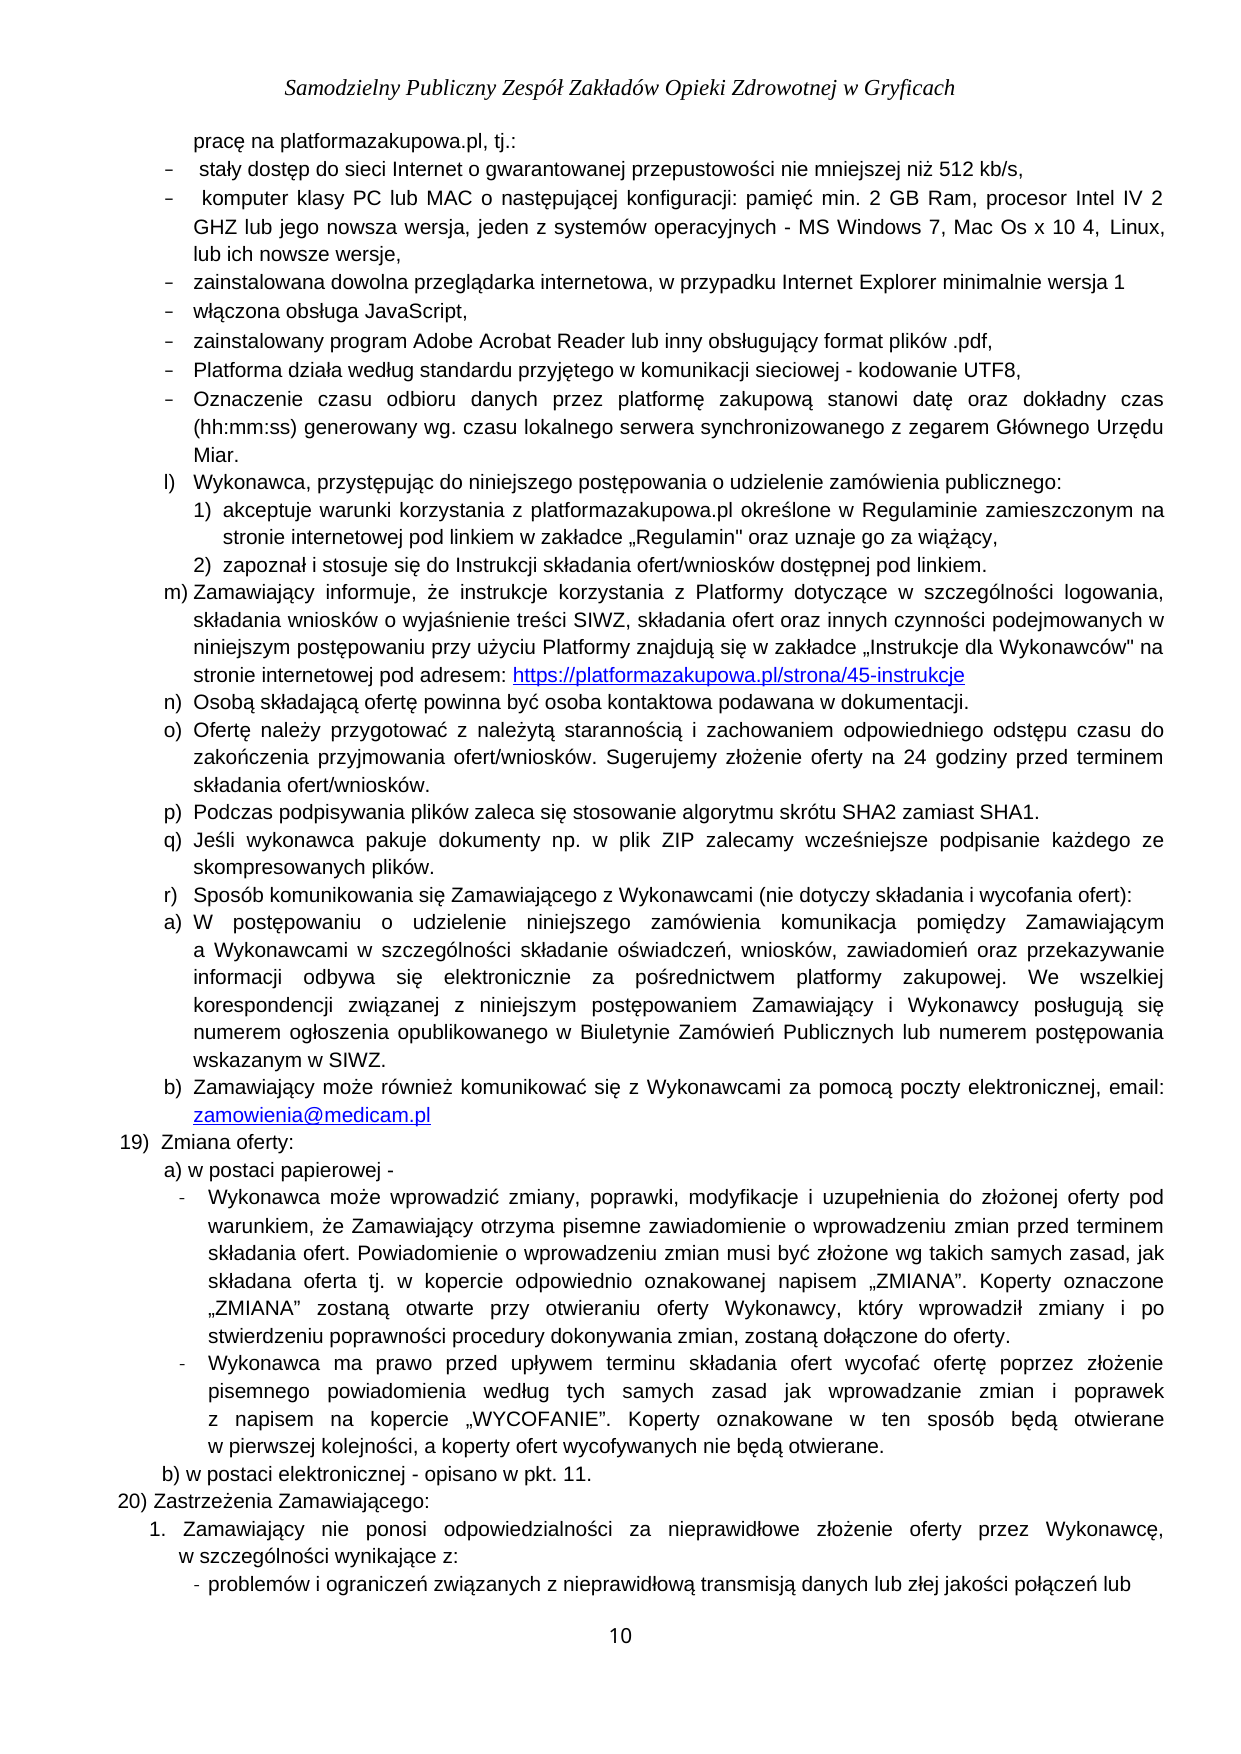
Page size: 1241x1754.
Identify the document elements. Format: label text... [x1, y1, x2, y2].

list komputer klasy PC lub MAC o następującej konfiguracji: pamięć min. 2 GB Ram, procesor Intel IV 2 GHZ lub jego nowsza wersja, jeden z systemów operacyjnych - MS Windows 7, Mac Os x 10 4, Linux, lub ich nowsze wersje, [164, 186, 1165, 266]
text b) w postaci elektronicznej - opisano w pkt. 11. [162, 1462, 1165, 1486]
list Platforma działa według standardu przyjętego w komunikacji sieciowej - kodowanie UTF8, [164, 357, 1165, 382]
list Jeśli wykonawca pakuje dokumenty np. w plik ZIP zalecamy wcześniejsze podpisanie każdego ze skompresowanych plików. [164, 828, 1165, 879]
list zainstalowana dowolna przeglądarka internetowa, w przypadku Internet Explorer minimalnie wersja 1 [164, 269, 1165, 295]
list Zamawiający może również komunikować się z Wykonawcami za pomocą poczty elektronicznej, email: zamowienia@medicam.pl [164, 1075, 1165, 1127]
list stały dostęp do sieci Internet o gwarantowanej przepustowości nie mniejszej niż 512 kb/s, [164, 156, 1165, 182]
list Oznaczenie czasu odbioru danych przez platformę zakupową stanowi datę oraz dokładny czas (hh:mm:ss) generowany wg. czasu lokalnego serwera synchronizowanego z zegarem Głównego Urzędu Miar. [164, 386, 1165, 467]
list W postępowaniu o udzielenie niniejszego zamówienia komunikacja pomiędzy Zamawiającym a Wykonawcami w szczególności składanie oświadczeń, wniosków, zawiadomień oraz przekazywanie informacji odbywa się elektronicznie za pośrednictwem platformy zakupowej. We wszelkiej korespondencji związanej z niniejszym postępowaniem Zamawiający i Wykonawcy posługują się numerem ogłoszenia opublikowanego w Biuletynie Zamówień Publicznych lub numerem postępowania wskazanym w SIWZ. [164, 910, 1165, 1072]
list Zamawiający informuje, że instrukcje korzystania z Platformy dotyczące w szczególności logowania, składania wniosków o wyjaśnienie treści SIWZ, składania ofert oraz innych czynności podejmowanych w niniejszym postępowaniu przy użyciu Platformy znajdują się w zakładce „Instrukcje dla Wykonawców" na stronie internetowej pod adresem: https://platformazakupowa.pl/strona/45-instrukcje [164, 580, 1165, 687]
text 19) Zmiana oferty: [119, 1130, 1165, 1154]
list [193, 1572, 1165, 1597]
text a) w postaci papierowej - [164, 1158, 1165, 1182]
list zapoznał i stosuje się do Instrukcji składania ofert/wniosków dostępnej pod linkiem. [193, 553, 1165, 577]
list Sposób komunikowania się Zamawiającego z Wykonawcami (nie dotyczy składania i wycofania ofert): [164, 883, 1165, 907]
list akceptuje warunki korzystania z platformazakupowa.pl określone w Regulaminie zamieszczonym na stronie internetowej pod linkiem w zakładce „Regulamin" oraz uznaje go za wiążący, [193, 498, 1165, 549]
list Podczas podpisywania plików zaleca się stosowanie algorytmu skrótu SHA2 zamiast SHA1. [164, 800, 1165, 824]
list Wykonawca ma prawo przed upływem terminu składania ofert wycofać ofertę poprzez złożenie pisemnego powiadomienia według tych samych zasad jak wprowadzanie zmian i poprawek z napisem na kopercie „WYCOFANIE”. Koperty oznakowane w ten sposób będą otwierane w pierwszej kolejności, a koperty ofert wycofywanych nie będą otwierane. [178, 1351, 1165, 1458]
list zainstalowany program Adobe Acrobat Reader lub inny obsługujący format plików .pdf, [164, 328, 1165, 353]
list Osobą składającą ofertę powinna być osoba kontaktowa podawana w dokumentacji. [164, 690, 1165, 714]
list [164, 129, 1165, 153]
list włączona obsługa JavaScript, [164, 299, 1165, 324]
text 20) Zastrzeżenia Zamawiającego: [117, 1489, 1165, 1513]
list Wykonawca może wprowadzić zmiany, poprawki, modyfikacje i uzupełnienia do złożonej oferty pod warunkiem, że Zamawiający otrzyma pisemne zawiadomienie o wprowadzeniu zmian przed terminem składania ofert. Powiadomienie o wprowadzeniu zmian musi być złożone wg takich samych zasad, jak składana oferta tj. w kopercie odpowiednio oznakowanej napisem „ZMIANA”. Koperty oznaczone „ZMIANA” zostaną otwarte przy otwieraniu oferty Wykonawcy, który wprowadził zmiany i po stwierdzeniu poprawności procedury dokonywania zmian, zostaną dołączone do oferty. [178, 1185, 1165, 1347]
list Wykonawca, przystępując do niniejszego postępowania o udzielenie zamówienia publicznego: [164, 470, 1165, 494]
list Ofertę należy przygotować z należytą starannością i zachowaniem odpowiedniego odstępu czasu do zakończenia przyjmowania ofert/wniosków. Sugerujemy złożenie oferty na 24 godziny przed terminem składania ofert/wniosków. [164, 718, 1165, 797]
text 1. Zamawiający nie ponosi odpowiedzialności za nieprawidłowe złożenie oferty przez Wykonawcę, w szczególności wynikające z: [149, 1517, 1165, 1568]
